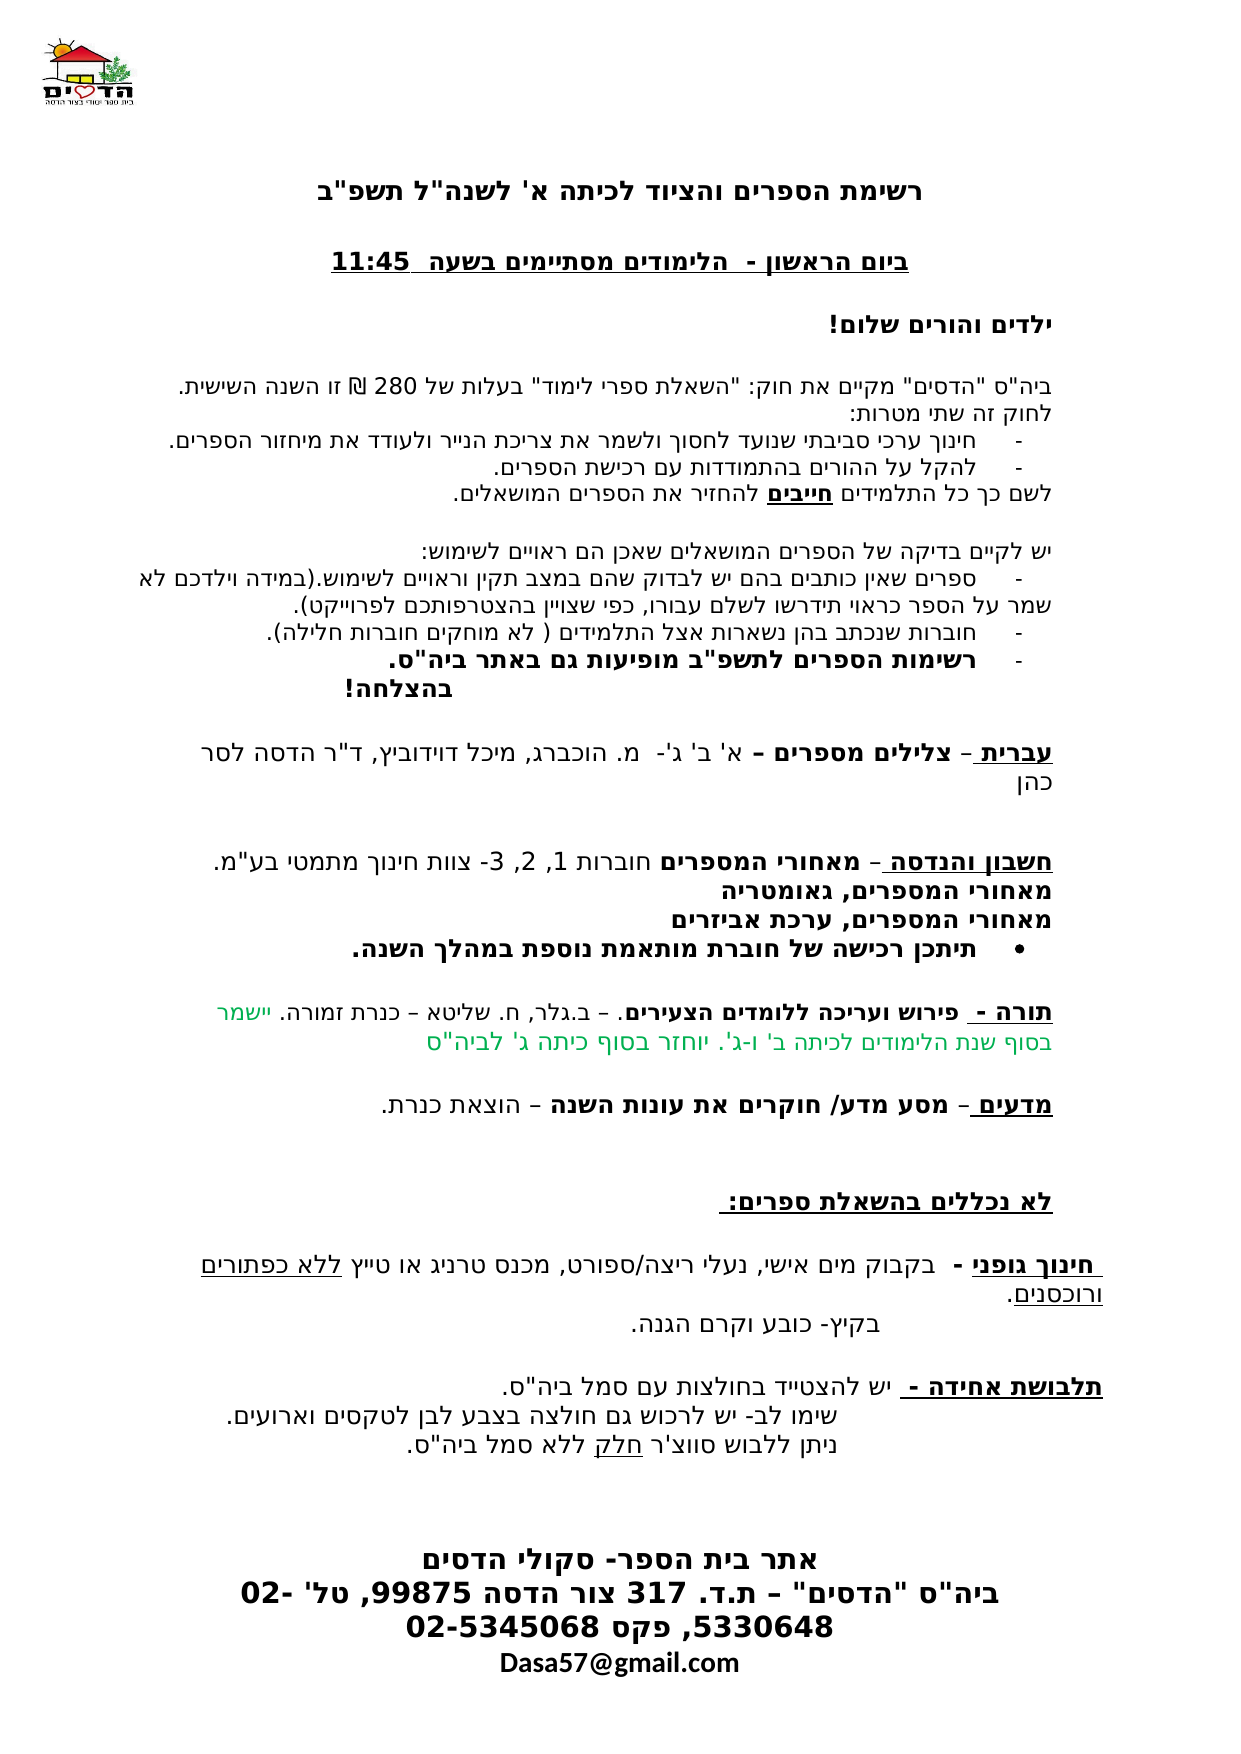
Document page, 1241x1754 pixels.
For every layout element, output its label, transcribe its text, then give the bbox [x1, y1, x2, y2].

text רשימת הספרים והציוד לכיתה א' לשנה"ל תשפ"ב [187, 175, 1053, 207]
list חוברות שנכתב בהן נשארות אצל התלמידים ( לא מוחקים חוברות חלילה). [187, 618, 1015, 645]
text ניתן ללבוש סווצ'ר חלק ללא סמל ביה"ס. [187, 1430, 1053, 1459]
text לחוק זה שתי מטרות: [128, 400, 1053, 427]
text תלבושת אחידה - יש להצטייד בחולצות עם סמל ביה"ס. [187, 1372, 1103, 1401]
text מאחורי המספרים, גאומטריה [143, 876, 1053, 905]
text תורה - פירוש ועריכה ללומדים הצעירים. – ב.גלר, ח. שליטא – כנרת זמורה. יישמר בסוף שנת הלימודים לכיתה ב' ו-ג'. יוחזר בסוף כיתה ג' לביה"ס [187, 998, 1053, 1056]
text מאחורי המספרים, ערכת אביזרים [143, 905, 1053, 934]
text ביום הראשון - הלימודים מסתיימים בשעה 11:45 [187, 247, 1053, 276]
text שמר על הספר כראוי תידרשו לשלם עבורו, כפי שצויין בהצטרפותכם לפרוייקט). [187, 592, 1088, 618]
text לא נכללים בהשאלת ספרים: [187, 1187, 1053, 1216]
text בהצלחה! [187, 674, 1088, 704]
list חינוך ערכי סביבתי שנועד לחסוך ולשמר את צריכת הנייר ולעודד את מיחזור הספרים. [128, 427, 1015, 453]
text יש לקיים בדיקה של הספרים המושאלים שאכן הם ראויים לשימוש: [128, 538, 1053, 565]
text בקיץ- כובע וקרם הגנה. [187, 1309, 1103, 1338]
list להקל על ההורים בהתמודדות עם רכישת הספרים. [128, 453, 1015, 480]
text מדעים – מסע מדע/ חוקרים את עונות השנה – הוצאת כנרת. [187, 1090, 1053, 1119]
list ספרים שאין כותבים בהם יש לבדוק שהם במצב תקין וראויים לשימוש.(במידה וילדכם לא [128, 565, 1015, 592]
picture [28, 35, 142, 115]
text שימו לב- יש לרכוש גם חולצה בצבע לבן לטקסים וארועים. [187, 1401, 1053, 1430]
text ילדים והורים שלום! [187, 310, 1088, 339]
text עברית – צלילים מספרים – א' ב' ג'- מ. הוכברג, מיכל דוידוביץ, ד"ר הדסה לסר כהן [187, 738, 1053, 796]
list תיתכן רכישה של חוברת מותאמת נוספת במהלך השנה. [187, 934, 1015, 963]
list רשימות הספרים לתשפ"ב מופיעות גם באתר ביה"ס. [187, 645, 1015, 674]
text חינוך גופני - בקבוק מים אישי, נעלי ריצה/ספורט, מכנס טרניג או טייץ ללא כפתורים ורוכסנים. [187, 1251, 1103, 1309]
text לשם כך כל התלמידים חייבים להחזיר את הספרים המושאלים. [128, 480, 1053, 507]
text חשבון והנדסה – מאחורי המספרים חוברות 1, 2, 3- צוות חינוך מתמטי בע"מ. [143, 847, 1053, 876]
text ביה"ס "הדסים" מקיים את חוק: "השאלת ספרי לימוד" בעלות של 280 ₪ זו השנה השישית. [128, 373, 1053, 400]
